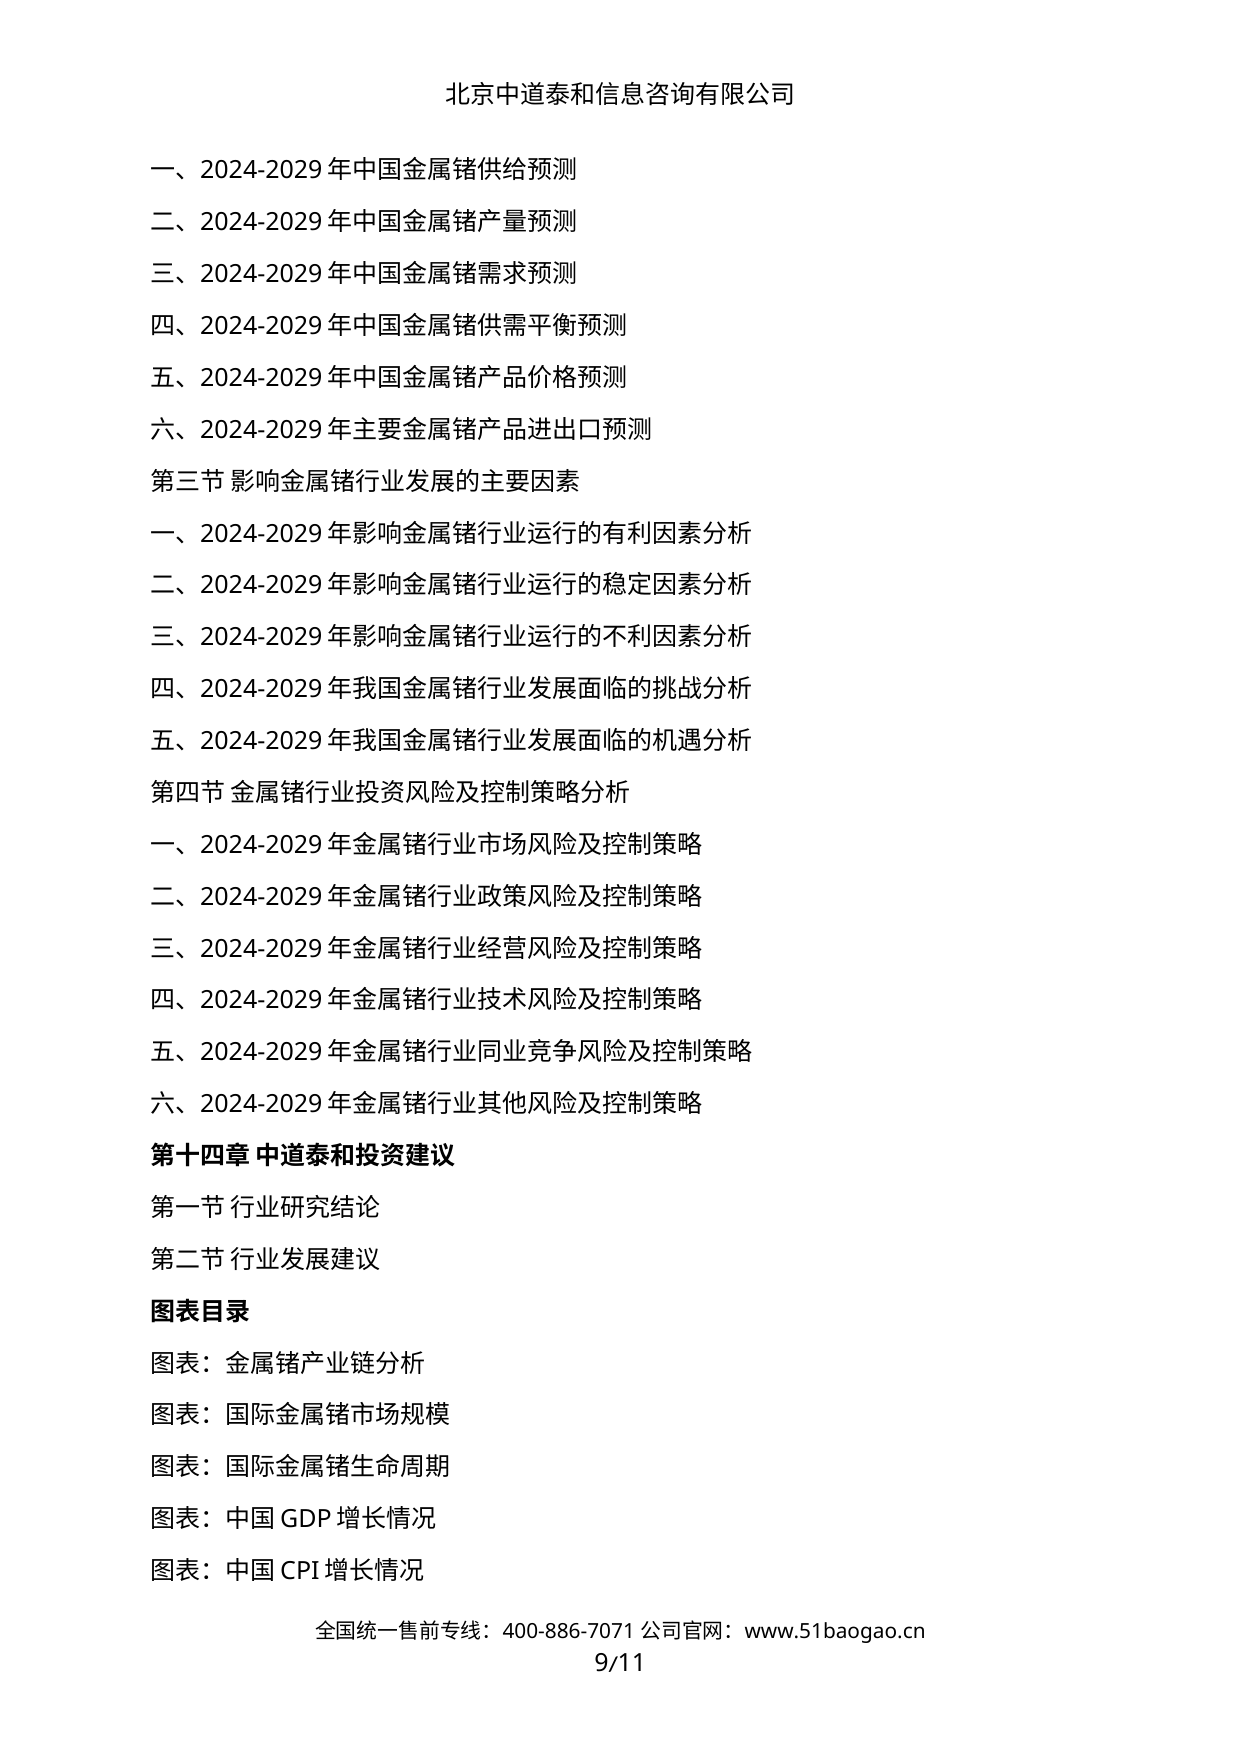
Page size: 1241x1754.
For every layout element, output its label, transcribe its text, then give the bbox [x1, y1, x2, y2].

text 第四节 金属锗行业投资风险及控制策略分析 [150, 772, 1090, 809]
text 第二节 行业发展建议 [150, 1239, 1090, 1276]
text 二、2024-2029年影响金属锗行业运行的稳定因素分析 [150, 565, 1090, 601]
text 图表：国际金属锗市场规模 [150, 1395, 1090, 1431]
text 一、2024-2029年金属锗行业市场风险及控制策略 [150, 824, 1090, 861]
text 第十四章 中道泰和投资建议 [150, 1136, 1090, 1172]
text 四、2024-2029年中国金属锗供需平衡预测 [150, 306, 1090, 342]
text 第一节 行业研究结论 [150, 1187, 1090, 1224]
text 六、2024-2029年金属锗行业其他风险及控制策略 [150, 1084, 1090, 1120]
text 五、2024-2029年金属锗行业同业竞争风险及控制策略 [150, 1032, 1090, 1068]
text 图表：金属锗产业链分析 [150, 1343, 1090, 1379]
text 图表：中国GDP增长情况 [150, 1499, 1090, 1535]
text 图表：国际金属锗生命周期 [150, 1447, 1090, 1483]
text 三、2024-2029年影响金属锗行业运行的不利因素分析 [150, 617, 1090, 653]
text 四、2024-2029年金属锗行业技术风险及控制策略 [150, 980, 1090, 1016]
text 四、2024-2029年我国金属锗行业发展面临的挑战分析 [150, 669, 1090, 705]
text 一、2024-2029年影响金属锗行业运行的有利因素分析 [150, 513, 1090, 549]
text 一、2024-2029年中国金属锗供给预测 [150, 150, 1090, 186]
text 图表目录 [150, 1291, 1090, 1327]
text 六、2024-2029年主要金属锗产品进出口预测 [150, 409, 1090, 446]
text 图表：中国CPI增长情况 [150, 1551, 1090, 1587]
text 三、2024-2029年金属锗行业经营风险及控制策略 [150, 928, 1090, 964]
text 二、2024-2029年金属锗行业政策风险及控制策略 [150, 876, 1090, 912]
text 二、2024-2029年中国金属锗产量预测 [150, 202, 1090, 238]
text 五、2024-2029年中国金属锗产品价格预测 [150, 357, 1090, 394]
text 五、2024-2029年我国金属锗行业发展面临的机遇分析 [150, 721, 1090, 757]
text 第三节 影响金属锗行业发展的主要因素 [150, 461, 1090, 497]
text 三、2024-2029年中国金属锗需求预测 [150, 254, 1090, 290]
